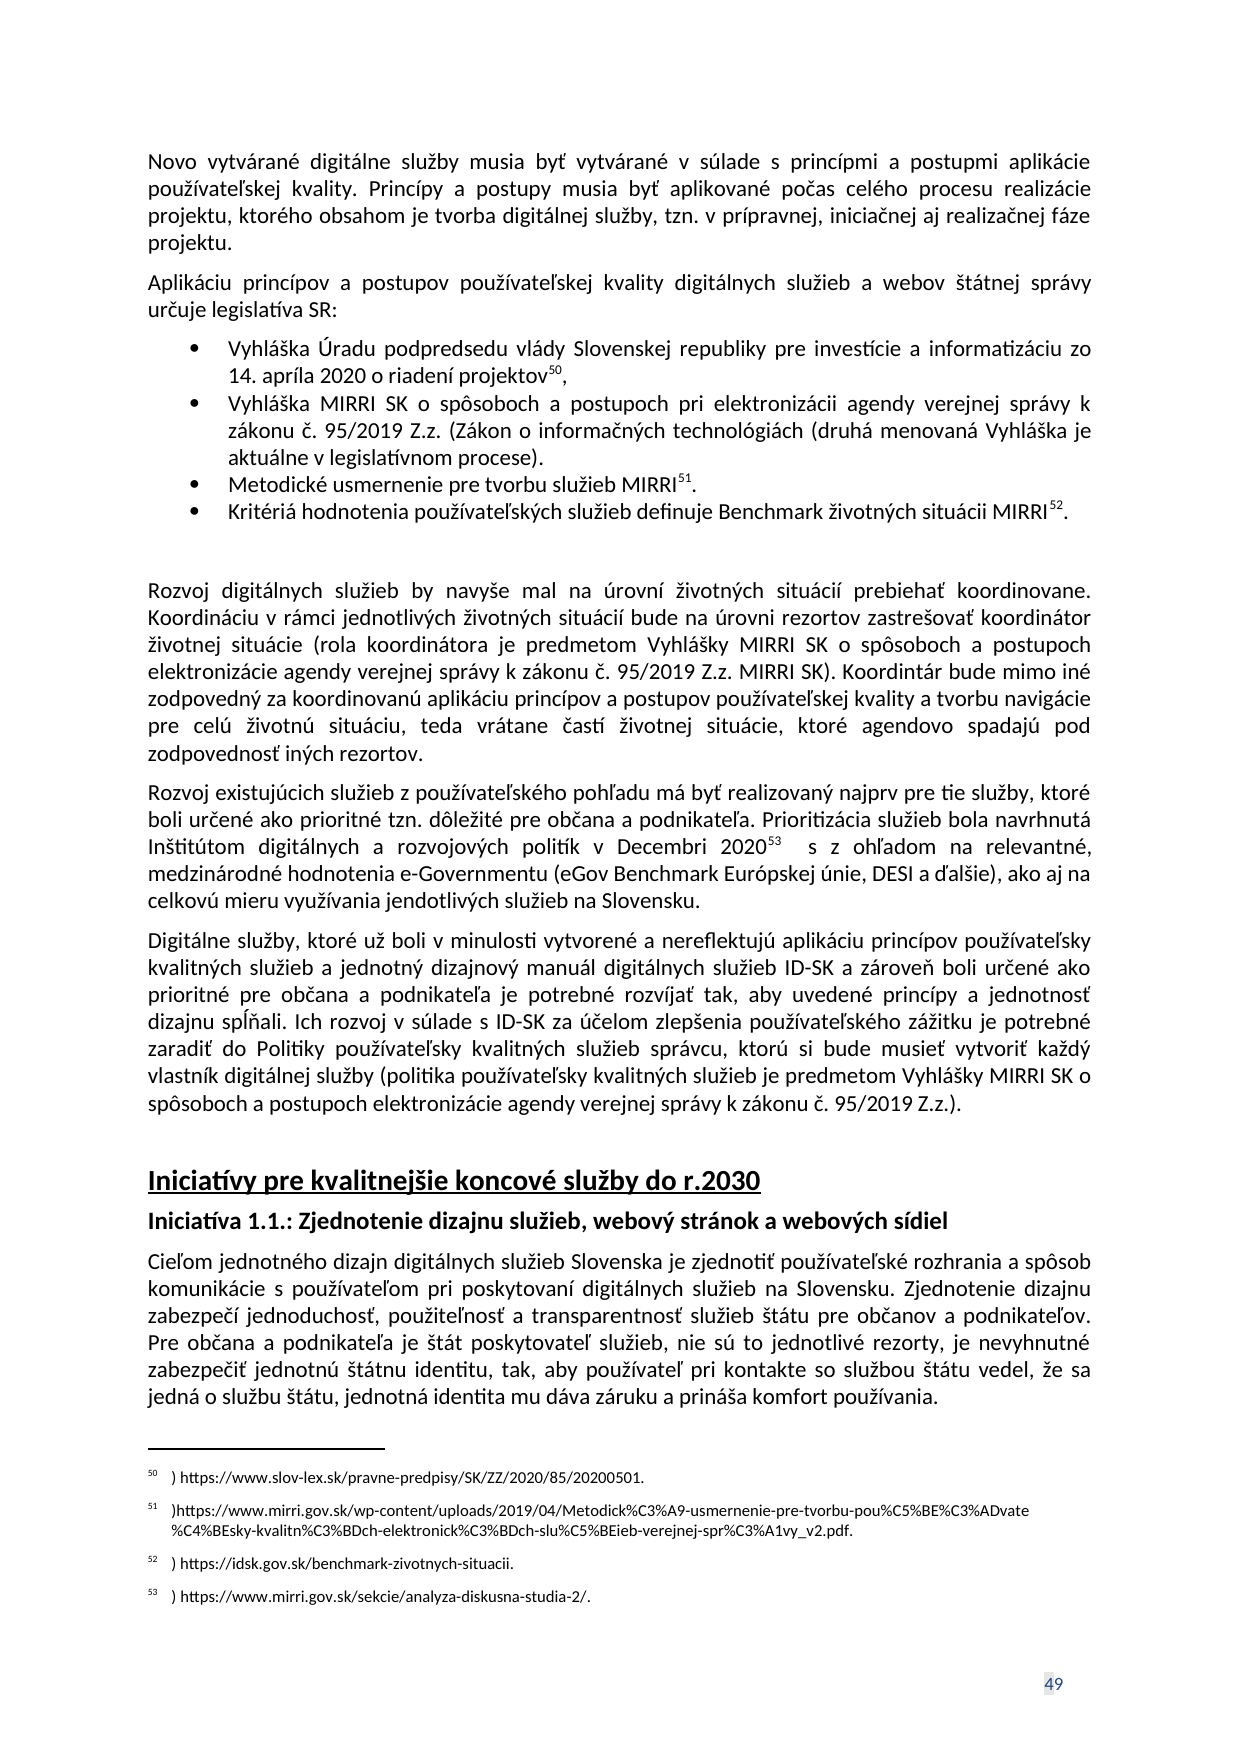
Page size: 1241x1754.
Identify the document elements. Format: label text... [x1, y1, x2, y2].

text Rozvoj digitálnych služieb by navyše mal na úrovní životných situácií prebiehať koordinovane. Koordináciu v rámci jednotlivých životných situácií bude na úrovni rezortov zastrešovať koordinátor životnej situácie (rola koordinátora je predmetom Vyhlášky MIRRI SK o spôsoboch a postupoch elektronizácie agendy verejnej správy k zákonu č. 95/2019 Z.z. MIRRI SK). Koordintár bude mimo iné zodpovedný za koordinovanú aplikáciu princípov a postupov používateľskej kvality a tvorbu navigácie pre celú životnú situáciu, teda vrátane častí životnej situácie, ktoré agendovo spadajú pod zodpovednosť iných rezortov. [148, 577, 1093, 766]
list Vyhláška MIRRI SK o spôsoboch a postupoch pri elektronizácii agendy verejnej správy k zákonu č. 95/2019 Z.z. (Zákon o informačných technológiách (druhá menovaná Vyhláška je aktuálne v legislatívnom procese). [190, 389, 1093, 471]
text Iniciatíva 1.1.: Zjednotenie dizajnu služieb, webový stránok a webových sídiel [148, 1208, 1093, 1235]
text Novo vytvárané digitálne služby musia byť vytvárané v súlade s princípmi a postupmi aplikácie používateľskej kvality. Princípy a postupy musia byť aplikované počas celého procesu realizácie projektu, ktorého obsahom je tvorba digitálnej služby, tzn. v prípravnej, iniciačnej aj realizačnej fáze projektu. [148, 148, 1093, 256]
list Vyhláška Úradu podpredsedu vlády Slovenskej republiky pre investície a informatizáciu zo 14. apríla 2020 o riadení projektov, [190, 335, 1093, 389]
text Iniciatívy pre kvalitnejšie koncové služby do r.2030 [148, 1168, 1093, 1196]
text Rozvoj existujúcich služieb z používateľského pohľadu má byť realizovaný najprv pre tie služby, ktoré boli určené ako prioritné tzn. dôležité pre občana a podnikateľa. Prioritizácia služieb bola navrhnutá Inštitútom digitálnych a rozvojových politík v Decembri 2020 s z ohľadom na relevantné, medzinárodné hodnotenia e-Governmentu (eGov Benchmark Európskej únie, DESI a ďalšie), ako aj na celkovú mieru využívania jendotlivých služieb na Slovensku. [148, 779, 1093, 914]
list Metodické usmernenie pre tvorbu služieb MIRRI. [190, 471, 1093, 498]
list Kritériá hodnotenia používateľských služieb definuje Benchmark životných situácii MIRRI. [190, 498, 1093, 525]
text Cieľom jednotného dizajn digitálnych služieb Slovenska je zjednotiť používateľské rozhrania a spôsob komunikácie s používateľom pri poskytovaní digitálnych služieb na Slovensku. Zjednotenie dizajnu zabezpečí jednoduchosť, použiteľnosť a transparentnosť služieb štátu pre občanov a podnikateľov. Pre občana a podnikateľa je štát poskytovateľ služieb, nie sú to jednotlivé rezorty, je nevyhnutné zabezpečiť jednotnú štátnu identitu, tak, aby používateľ pri kontakte so službou štátu vedel, že sa jedná o službu štátu, jednotná identita mu dáva záruku a prináša komfort používania. [148, 1248, 1093, 1410]
text Aplikáciu princípov a postupov používateľskej kvality digitálnych služieb a webov štátnej správy určuje legislatíva SR: [148, 268, 1093, 323]
text Digitálne služby, ktoré už boli v minulosti vytvorené a nereflektujú aplikáciu princípov používateľsky kvalitných služieb a jednotný dizajnový manuál digitálnych služieb ID-SK a zároveň boli určené ako prioritné pre občana a podnikateľa je potrebné rozvíjať tak, aby uvedené princípy a jednotnosť dizajnu spĺňali. Ich rozvoj v súlade s ID-SK za účelom zlepšenia používateľského zážitku je potrebné zaradiť do Politiky používateľsky kvalitných služieb správcu, ktorú si bude musieť vytvoriť každý vlastník digitálnej služby (politika používateľsky kvalitných služieb je predmetom Vyhlášky MIRRI SK o spôsoboch a postupoch elektronizácie agendy verejnej správy k zákonu č. 95/2019 Z.z.). [148, 927, 1093, 1116]
